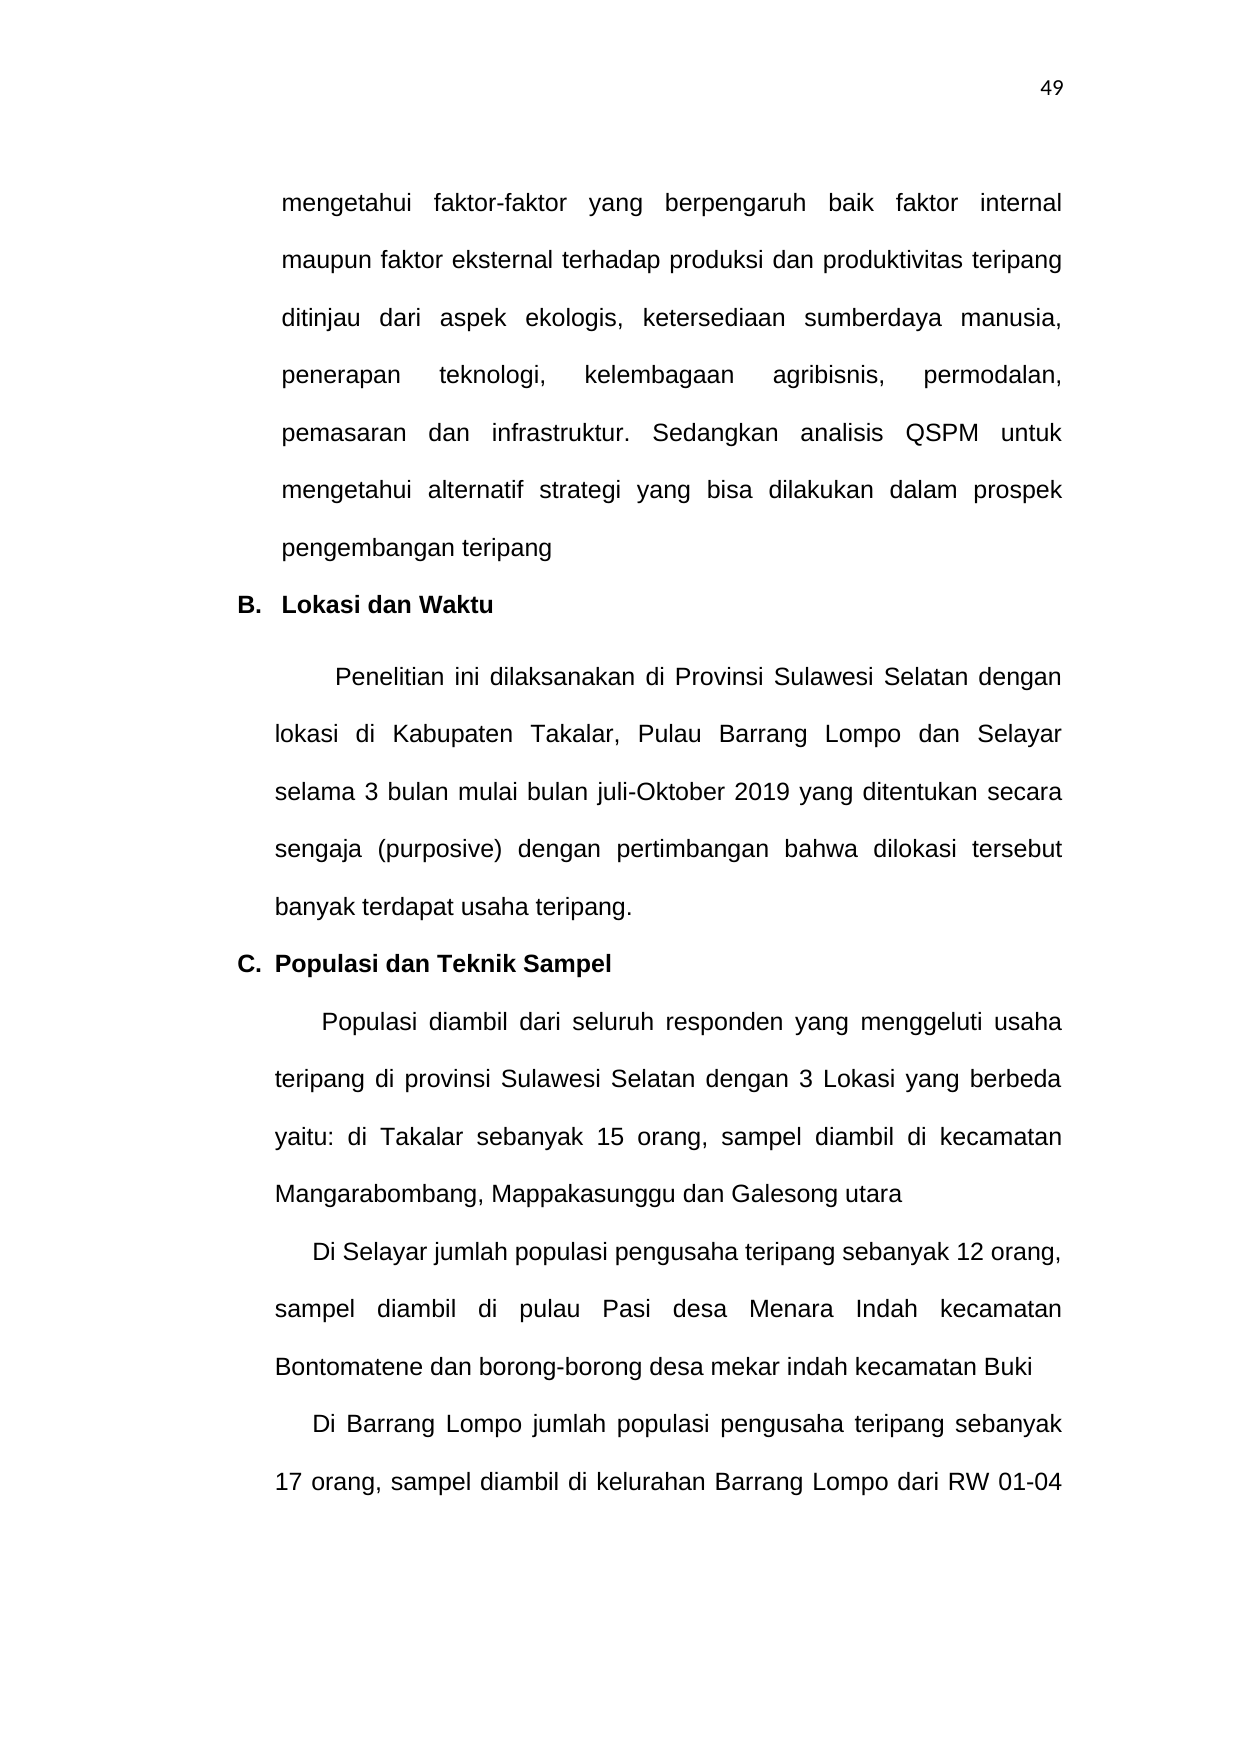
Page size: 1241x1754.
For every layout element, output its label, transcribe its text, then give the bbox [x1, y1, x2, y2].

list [281, 187, 1063, 561]
list Penelitian ini dilaksanakan di Provinsi Sulawesi Selatan dengan lokasi di Kabupaten Takalar, Pulau Barrang Lompo dan Selayar selama 3 bulan mulai bulan juli-Oktober 2019 yang ditentukan secara sengaja (purposive) dengan pertimbangan bahwa dilokasi tersebut banyak terdapat usaha teripang. [274, 662, 1063, 921]
list Di Selayar jumlah populasi pengusaha teripang sebanyak 12 orang, sampel diambil di pulau Pasi desa Menara Indah kecamatan Bontomatene dan borong-borong desa mekar indah kecamatan Buki [274, 1237, 1063, 1381]
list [274, 1409, 1063, 1496]
list Lokasi dan Waktu [237, 590, 1063, 619]
list Populasi dan Teknik Sampel [237, 949, 1063, 978]
list Populasi diambil dari seluruh responden yang menggeluti usaha teripang di provinsi Sulawesi Selatan dengan 3 Lokasi yang berbeda yaitu: di Takalar sebanyak 15 orang, sampel diambil di kecamatan Mangarabombang, Mappakasunggu dan Galesong utara [274, 1007, 1063, 1208]
